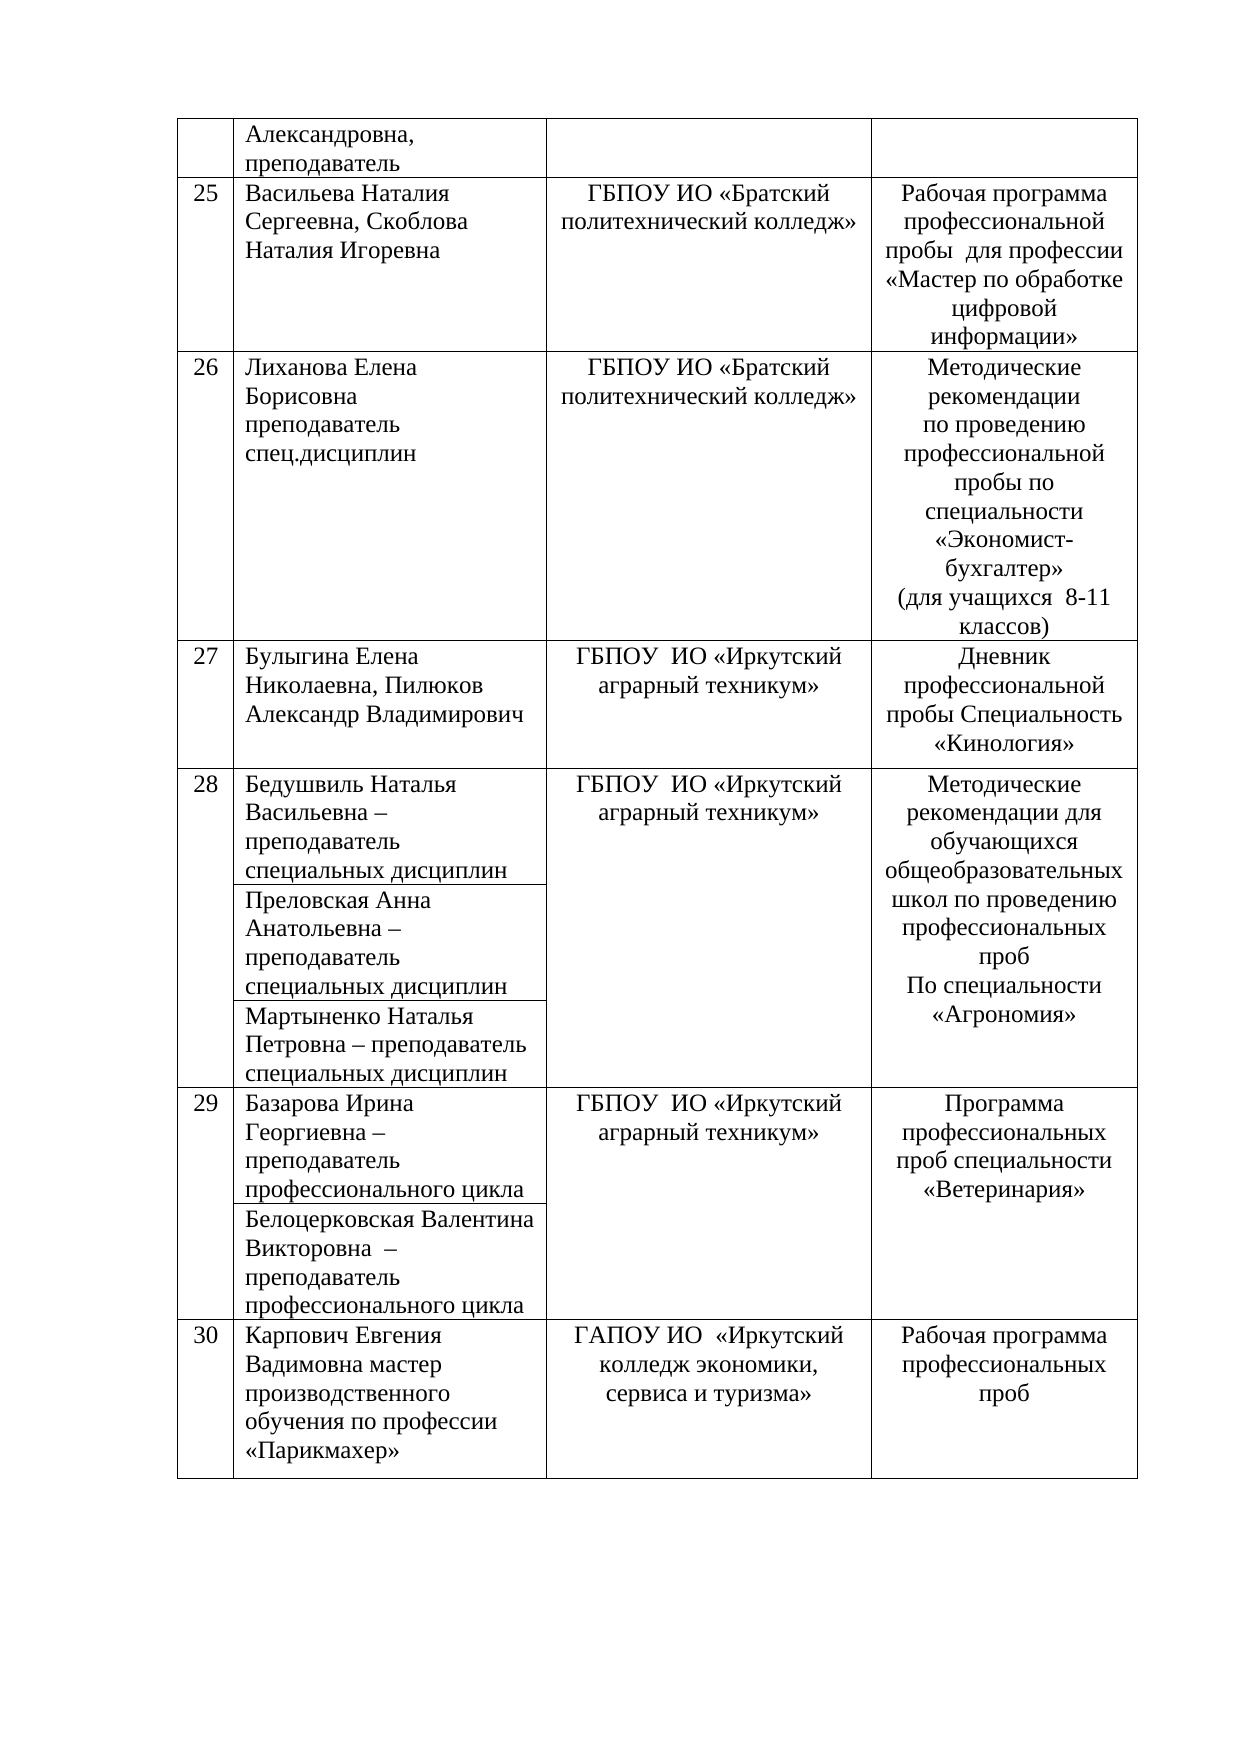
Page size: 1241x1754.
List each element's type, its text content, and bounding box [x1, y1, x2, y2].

table_cell ГБПОУ ИО «Иркутский аграрный техникум» [547, 769, 871, 1087]
table_cell Методические рекомендации для обучающихся общеобразовательных школ по проведению профессиональных проб По специальности «Агрономия» [872, 769, 1137, 1087]
table_cell Методические рекомендации по проведению профессиональной пробы по специальности «Экономист-бухгалтер» (для учащихся 8-11 классов) [872, 352, 1137, 640]
table_cell ГБПОУ ИО «Иркутский аграрный техникум» [547, 641, 871, 768]
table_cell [547, 1320, 871, 1478]
table_cell Булыгина Елена Николаевна, Пилюков Александр Владимирович [234, 641, 546, 768]
table_cell Рабочая программа профессиональных проб [872, 1320, 1137, 1478]
table_cell Рабочая программа профессиональной пробы для профессии «Мастер по обработке цифровой информации» [872, 178, 1137, 351]
table_cell 28 [178, 769, 233, 1087]
table_cell Дневник профессиональной пробы Специальность «Кинология» [872, 641, 1137, 768]
table_cell Преловская Анна Анатольевна – преподаватель специальных дисциплин [234, 885, 546, 1000]
table_cell Карпович Евгения Вадимовна мастер производственного обучения по профессии «Парикмахер» [234, 1320, 546, 1478]
table_cell Программа профессиональных проб специальности «Ветеринария» [872, 1088, 1137, 1319]
table_cell ГБПОУ ИО «Братский политехнический колледж» [547, 178, 871, 351]
table_cell ГБПОУ ИО «Иркутский аграрный техникум» [547, 1088, 871, 1319]
table_cell 27 [178, 641, 233, 768]
table_cell Белоцерковская Валентина Викторовна – преподаватель профессионального цикла [234, 1204, 546, 1319]
table_cell Мартыненко Наталья Петровна – преподаватель специальных дисциплин [234, 1001, 546, 1087]
table_cell Васильева Наталия Сергеевна, Скоблова Наталия Игоревна [234, 178, 546, 351]
table_cell ГБПОУ ИО «Братский политехнический колледж» [547, 352, 871, 640]
table_cell Лиханова Елена Борисовна преподаватель спец.дисциплин [234, 352, 546, 640]
table_cell Бедушвиль Наталья Васильевна – преподаватель специальных дисциплин [234, 769, 546, 884]
table_cell 30 [178, 1320, 233, 1478]
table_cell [234, 119, 546, 177]
table_cell 26 [178, 352, 233, 640]
table_cell 25 [178, 178, 233, 351]
table_cell 29 [178, 1088, 233, 1319]
table_cell Базарова Ирина Георгиевна – преподаватель профессионального цикла [234, 1088, 546, 1203]
